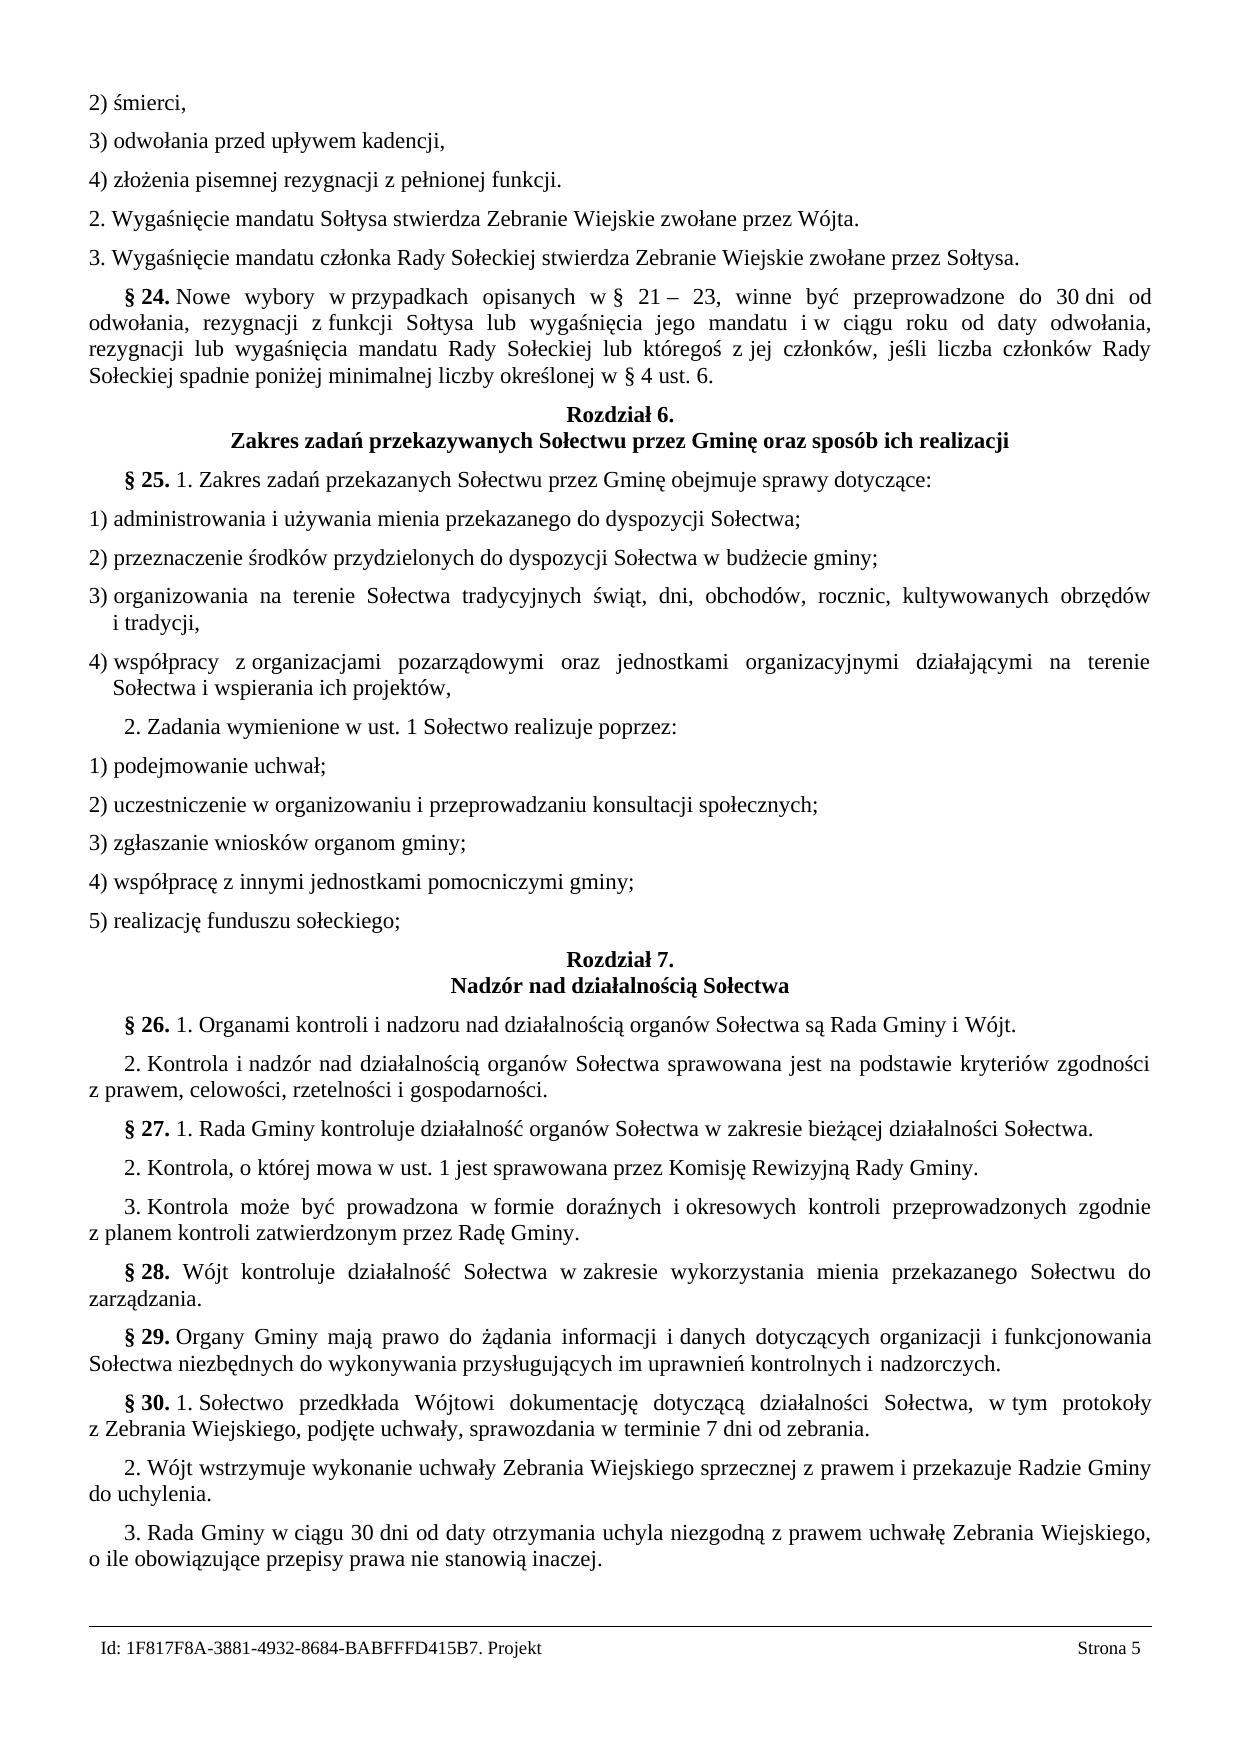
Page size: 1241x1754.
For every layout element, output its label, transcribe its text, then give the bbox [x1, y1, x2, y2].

text 1) administrowania i używania mienia przekazanego do dyspozycji Sołectwa; [88, 505, 1152, 531]
text 2) śmierci, [88, 88, 1152, 115]
text § 27. 1. Rada Gminy kontroluje działalność organów Sołectwa w zakresie bieżącej działalności Sołectwa. [88, 1115, 1152, 1142]
text 2. Zadania wymienione w ust. 1 Sołectwo realizuje poprzez: [88, 713, 1152, 739]
text 3. Wygaśnięcie mandatu członka Rady Sołeckiej stwierdza Zebranie Wiejskie zwołane przez Sołtysa. [88, 244, 1152, 270]
text 1) podejmowanie uchwał; [88, 752, 1152, 778]
text § 24. Nowe wybory w przypadkach opisanych w § 21 – 23, winne być przeprowadzone do 30 dni od odwołania, rezygnacji z funkcji Sołtysa lub wygaśnięcia jego mandatu i w ciągu roku od daty odwołania, rezygnacji lub wygaśnięcia mandatu Rady Sołeckiej lub któregoś z jej członków, jeśli liczba członków Rady Sołeckiej spadnie poniżej minimalnej liczby określonej w § 4 ust. 6. [88, 283, 1152, 388]
text 2. Wójt wstrzymuje wykonanie uchwały Zebrania Wiejskiego sprzecznej z prawem i przekazuje Radzie Gminy do uchylenia. [88, 1454, 1152, 1507]
text § 30. 1. Sołectwo przedkłada Wójtowi dokumentację dotyczącą działalności Sołectwa, w tym protokoły z Zebrania Wiejskiego, podjęte uchwały, sprawozdania w terminie 7 dni od zebrania. [88, 1389, 1152, 1441]
text 4) współpracy z organizacjami pozarządowymi oraz jednostkami organizacyjnymi działającymi na terenie Sołectwa i wspierania ich projektów, [88, 648, 1152, 700]
text 2. Kontrola, o której mowa w ust. 1 jest sprawowana przez Komisję Rewizyjną Rady Gminy. [88, 1154, 1152, 1181]
text 2) przeznaczenie środków przydzielonych do dyspozycji Sołectwa w budżecie gminy; [88, 544, 1152, 570]
text 2. Kontrola i nadzór nad działalnością organów Sołectwa sprawowana jest na podstawie kryteriów zgodności z prawem, celowości, rzetelności i gospodarności. [88, 1050, 1152, 1103]
text § 28. Wójt kontroluje działalność Sołectwa w zakresie wykorzystania mienia przekazanego Sołectwu do zarządzania. [88, 1258, 1152, 1311]
text 5) realizację funduszu sołeckiego; [88, 907, 1152, 933]
text § 25. 1. Zakres zadań przekazanych Sołectwu przez Gminę obejmuje sprawy dotyczące: [88, 466, 1152, 492]
text 3) organizowania na terenie Sołectwa tradycyjnych świąt, dni, obchodów, rocznic, kultywowanych obrzędów i tradycji, [88, 582, 1152, 635]
text 3) odwołania przed upływem kadencji, [88, 127, 1152, 154]
text 3. Kontrola może być prowadzona w formie doraźnych i okresowych kontroli przeprowadzonych zgodnie z planem kontroli zatwierdzonym przez Radę Gminy. [88, 1193, 1152, 1246]
text § 29. Organy Gminy mają prawo do żądania informacji i danych dotyczących organizacji i funkcjonowania Sołectwa niezbędnych do wykonywania przysługujących im uprawnień kontrolnych i nadzorczych. [88, 1323, 1152, 1376]
text 3) zgłaszanie wniosków organom gminy; [88, 829, 1152, 856]
text § 26. 1. Organami kontroli i nadzoru nad działalnością organów Sołectwa są Rada Gminy i Wójt. [88, 1011, 1152, 1038]
text 4) złożenia pisemnej rezygnacji z pełnionej funkcji. [88, 166, 1152, 193]
text 2) uczestniczenie w organizowaniu i przeprowadzaniu konsultacji społecznych; [88, 791, 1152, 817]
text 3. Rada Gminy w ciągu 30 dni od daty otrzymania uchyla niezgodną z prawem uchwałę Zebrania Wiejskiego, o ile obowiązujące przepisy prawa nie stanowią inaczej. [88, 1519, 1152, 1572]
text Rozdział 7. Nadzór nad działalnością Sołectwa [88, 946, 1152, 999]
text 2. Wygaśnięcie mandatu Sołtysa stwierdza Zebranie Wiejskie zwołane przez Wójta. [88, 205, 1152, 231]
text Rozdział 6. Zakres zadań przekazywanych Sołectwu przez Gminę oraz sposób ich realizacji [88, 401, 1152, 453]
text 4) współpracę z innymi jednostkami pomocniczymi gminy; [88, 868, 1152, 895]
